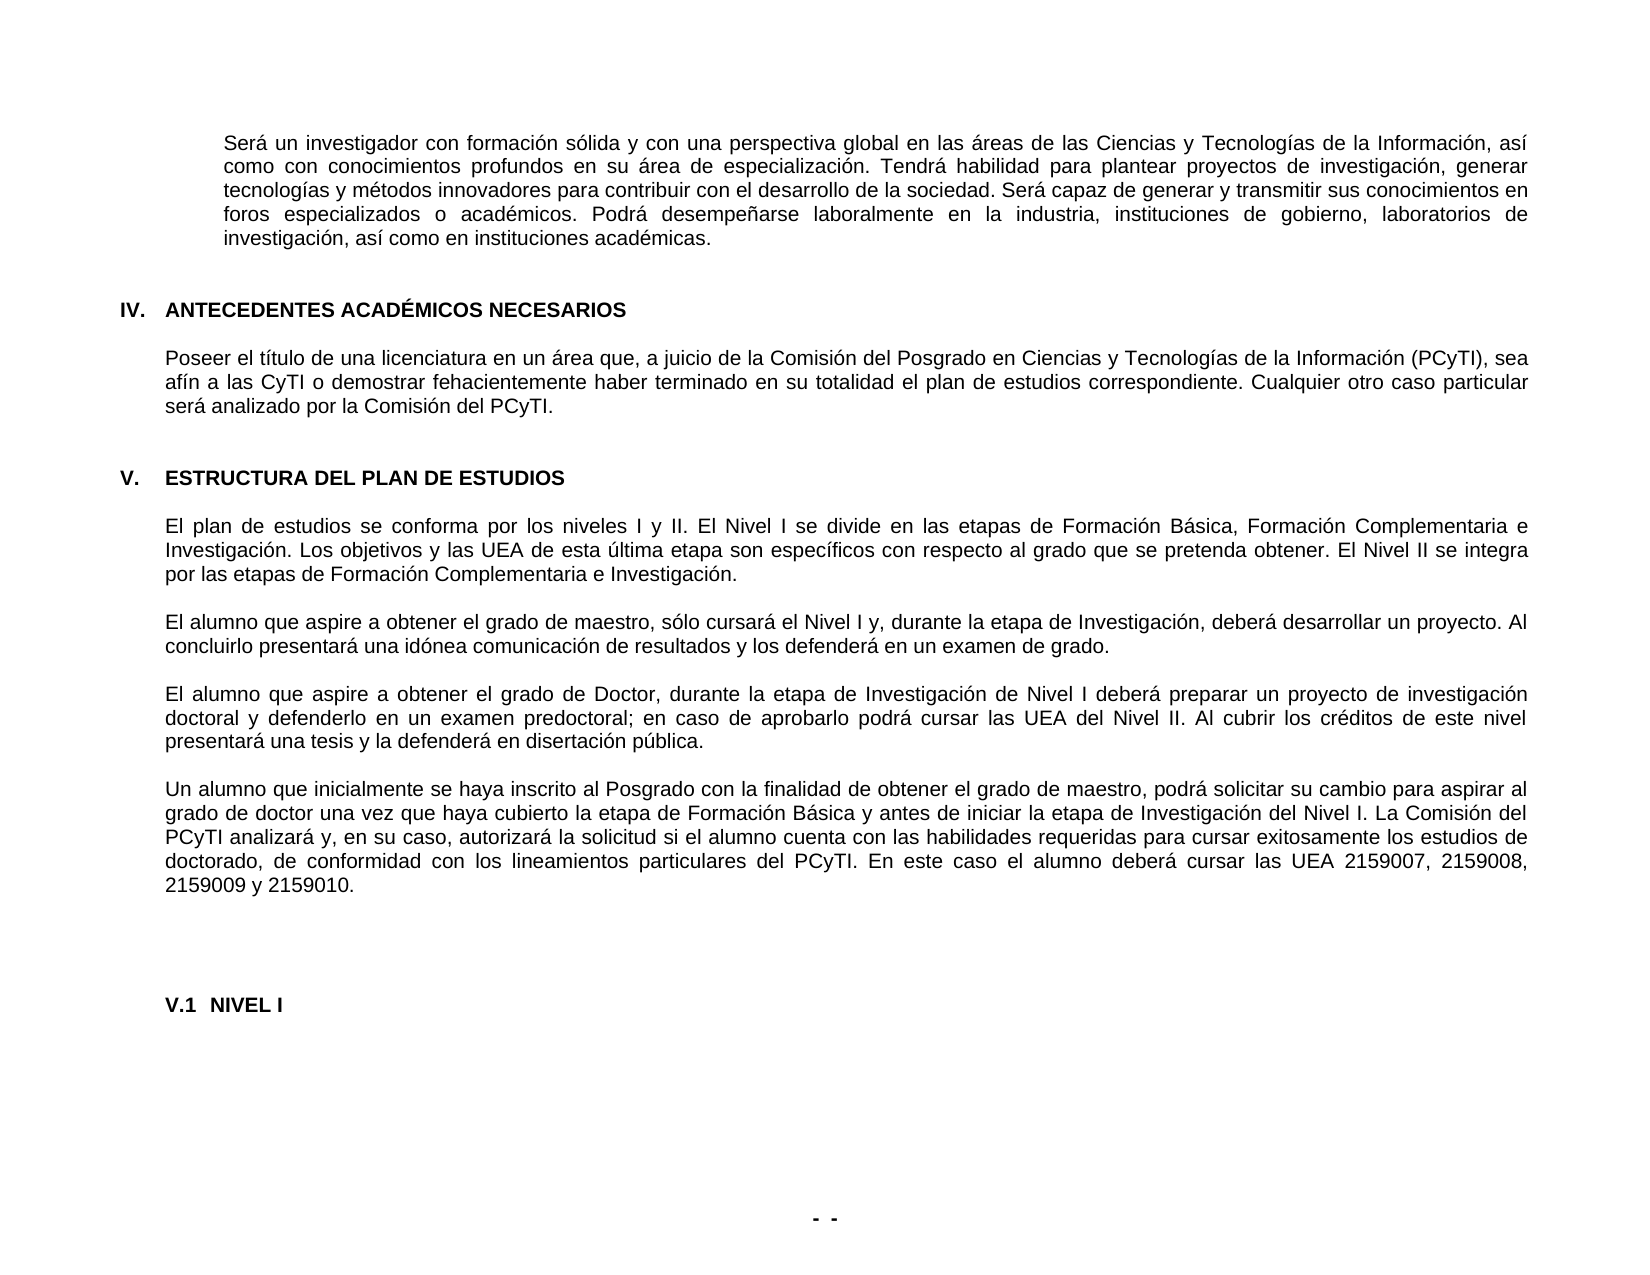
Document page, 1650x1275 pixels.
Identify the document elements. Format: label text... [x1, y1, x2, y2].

text V.1 NIVEL I [165, 993, 1530, 1017]
text El alumno que aspire a obtener el grado de maestro, sólo cursará el Nivel I y, durante la etapa de Investigación, deberá desarrollar un proyecto. Al concluirlo presentará una idónea comunicación de resultados y los defenderá en un examen de grado. [165, 609, 1530, 657]
text El alumno que aspire a obtener el grado de Doctor, durante la etapa de Investigación de Nivel I deberá preparar un proyecto de investigación doctoral y defenderlo en un examen predoctoral; en caso de aprobarlo podrá cursar las UEA del Nivel II. Al cubrir los créditos de este nivel presentará una tesis y la defenderá en disertación pública. [165, 681, 1530, 753]
text Un alumno que inicialmente se haya inscrito al Posgrado con la finalidad de obtener el grado de maestro, podrá solicitar su cambio para aspirar al grado de doctor una vez que haya cubierto la etapa de Formación Básica y antes de iniciar la etapa de Investigación del Nivel I. La Comisión del PCyTI analizará y, en su caso, autorizará la solicitud si el alumno cuenta con las habilidades requeridas para cursar exitosamente los estudios de doctorado, de conformidad con los lineamientos particulares del PCyTI. En este caso el alumno deberá cursar las UEA 2159007, 2159008, 2159009 y 2159010. [165, 777, 1530, 897]
text IV. ANTECEDENTES ACADÉMICOS NECESARIOS [120, 298, 1530, 322]
text Poseer el título de una licenciatura en un área que, a juicio de la Comisión del Posgrado en Ciencias y Tecnologías de la Información (PCyTI), sea afín a las CyTI o demostrar fehacientemente haber terminado en su totalidad el plan de estudios correspondiente. Cualquier otro caso particular será analizado por la Comisión del PCyTI. [165, 346, 1530, 418]
text V. ESTRUCTURA DEL PLAN DE ESTUDIOS [120, 466, 1530, 490]
text El plan de estudios se conforma por los niveles I y II. El Nivel I se divide en las etapas de Formación Básica, Formación Complementaria e Investigación. Los objetivos y las UEA de esta última etapa son específicos con respecto al grado que se pretenda obtener. El Nivel II se integra por las etapas de Formación Complementaria e Investigación. [165, 514, 1530, 586]
text Será un investigador con formación sólida y con una perspectiva global en las áreas de las Ciencias y Tecnologías de la Información, así como con conocimientos profundos en su área de especialización. Tendrá habilidad para plantear proyectos de investigación, generar tecnologías y métodos innovadores para contribuir con el desarrollo de la sociedad. Será capaz de generar y transmitir sus conocimientos en foros especializados o académicos. Podrá desempeñarse laboralmente en la industria, instituciones de gobierno, laboratorios de investigación, así como en instituciones académicas. [223, 130, 1530, 250]
